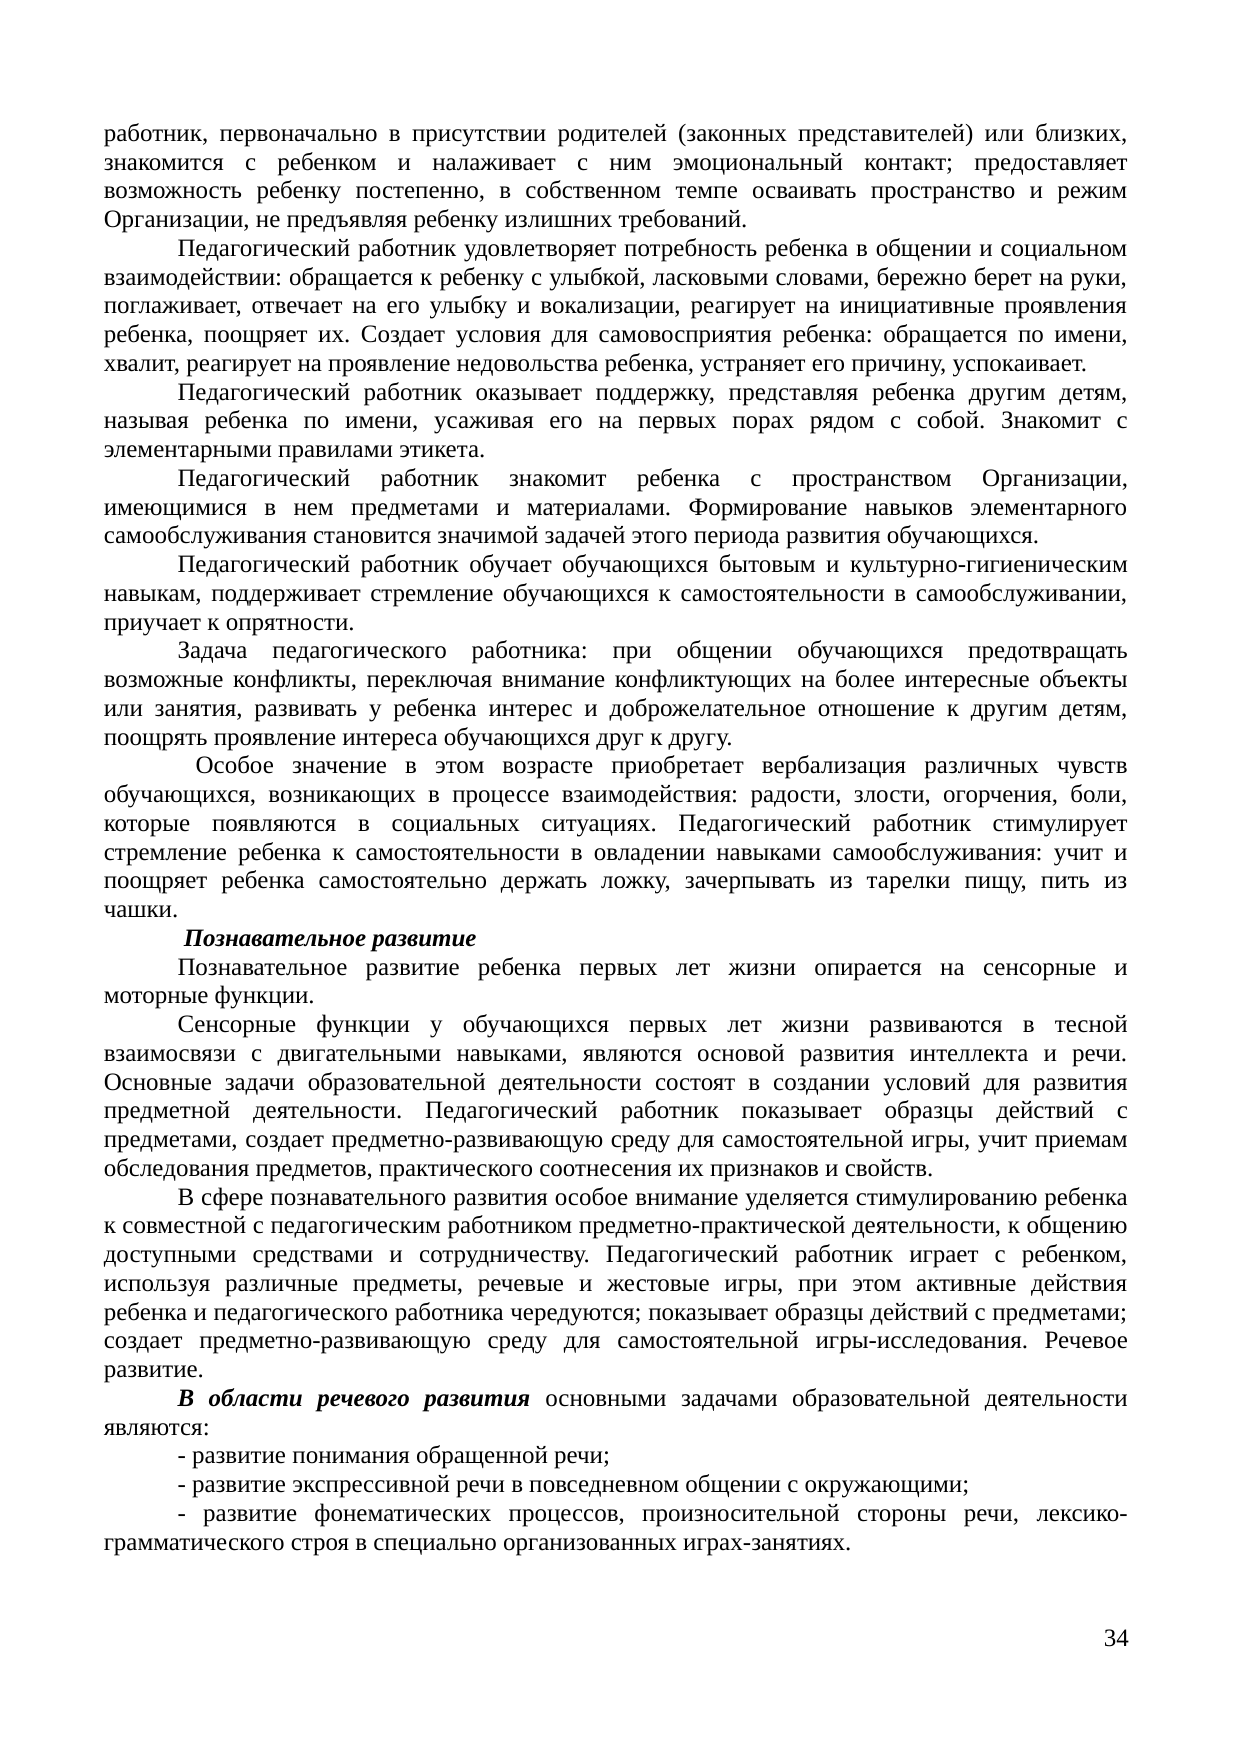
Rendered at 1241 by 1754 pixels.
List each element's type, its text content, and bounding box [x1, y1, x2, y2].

text Педагогический работник знакомит ребенка с пространством Организации, имеющимися в нем предметами и материалами. Формирование навыков элементарного самообслуживания становится значимой задачей этого периода развития обучающихся. [103, 463, 1128, 549]
text Сенсорные функции у обучающихся первых лет жизни развиваются в тесной взаимосвязи с двигательными навыками, являются основой развития интеллекта и речи. Основные задачи образовательной деятельности состоят в создании условий для развития предметной деятельности. Педагогический работник показывает образцы действий с предметами, создает предметно-развивающую среду для самостоятельной игры, учит приемам обследования предметов, практического соотнесения их признаков и свойств. [103, 1009, 1128, 1182]
text Особое значение в этом возрасте приобретает вербализация различных чувств обучающихся, возникающих в процессе взаимодействия: радости, злости, огорчения, боли, которые появляются в социальных ситуациях. Педагогический работник стимулирует стремление ребенка к самостоятельности в овладении навыками самообслуживания: учит и поощряет ребенка самостоятельно держать ложку, зачерпывать из тарелки пищу, пить из чашки. [103, 751, 1128, 923]
text - развитие экспрессивной речи в повседневном общении с окружающими; [103, 1469, 1128, 1498]
text Задача педагогического работника: при общении обучающихся предотвращать возможные конфликты, переключая внимание конфликтующих на более интересные объекты или занятия, развивать у ребенка интерес и доброжелательное отношение к другим детям, поощрять проявление интереса обучающихся друг к другу. [103, 636, 1128, 751]
text Познавательное развитие [103, 923, 1128, 952]
text Педагогический работник обучает обучающихся бытовым и культурно-гигиеническим навыкам, поддерживает стремление обучающихся к самостоятельности в самообслуживании, приучает к опрятности. [103, 549, 1128, 636]
text В сфере познавательного развития особое внимание уделяется стимулированию ребенка к совместной с педагогическим работником предметно-практической деятельности, к общению доступными средствами и сотрудничеству. Педагогический работник играет с ребенком, используя различные предметы, речевые и жестовые игры, при этом активные действия ребенка и педагогического работника чередуются; показывает образцы действий с предметами; создает предметно-развивающую среду для самостоятельной игры-исследования. Речевое развитие. [103, 1182, 1128, 1383]
text - развитие фонематических процессов, произносительной стороны речи, лексико-грамматического строя в специально организованных играх-занятиях. [103, 1498, 1128, 1556]
text Познавательное развитие ребенка первых лет жизни опирается на сенсорные и моторные функции. [103, 952, 1128, 1009]
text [103, 118, 1128, 233]
text Педагогический работник удовлетворяет потребность ребенка в общении и социальном взаимодействии: обращается к ребенку с улыбкой, ласковыми словами, бережно берет на руки, поглаживает, отвечает на его улыбку и вокализации, реагирует на инициативные проявления ребенка, поощряет их. Создает условия для самовосприятия ребенка: обращается по имени, хвалит, реагирует на проявление недовольства ребенка, устраняет его причину, успокаивает. [103, 233, 1128, 377]
text Педагогический работник оказывает поддержку, представляя ребенка другим детям, называя ребенка по имени, усаживая его на первых порах рядом с собой. Знакомит с элементарными правилами этикета. [103, 377, 1128, 463]
text - развитие понимания обращенной речи; [103, 1441, 1128, 1469]
text В области речевого развития основными задачами образовательной деятельности являются: [103, 1383, 1128, 1441]
